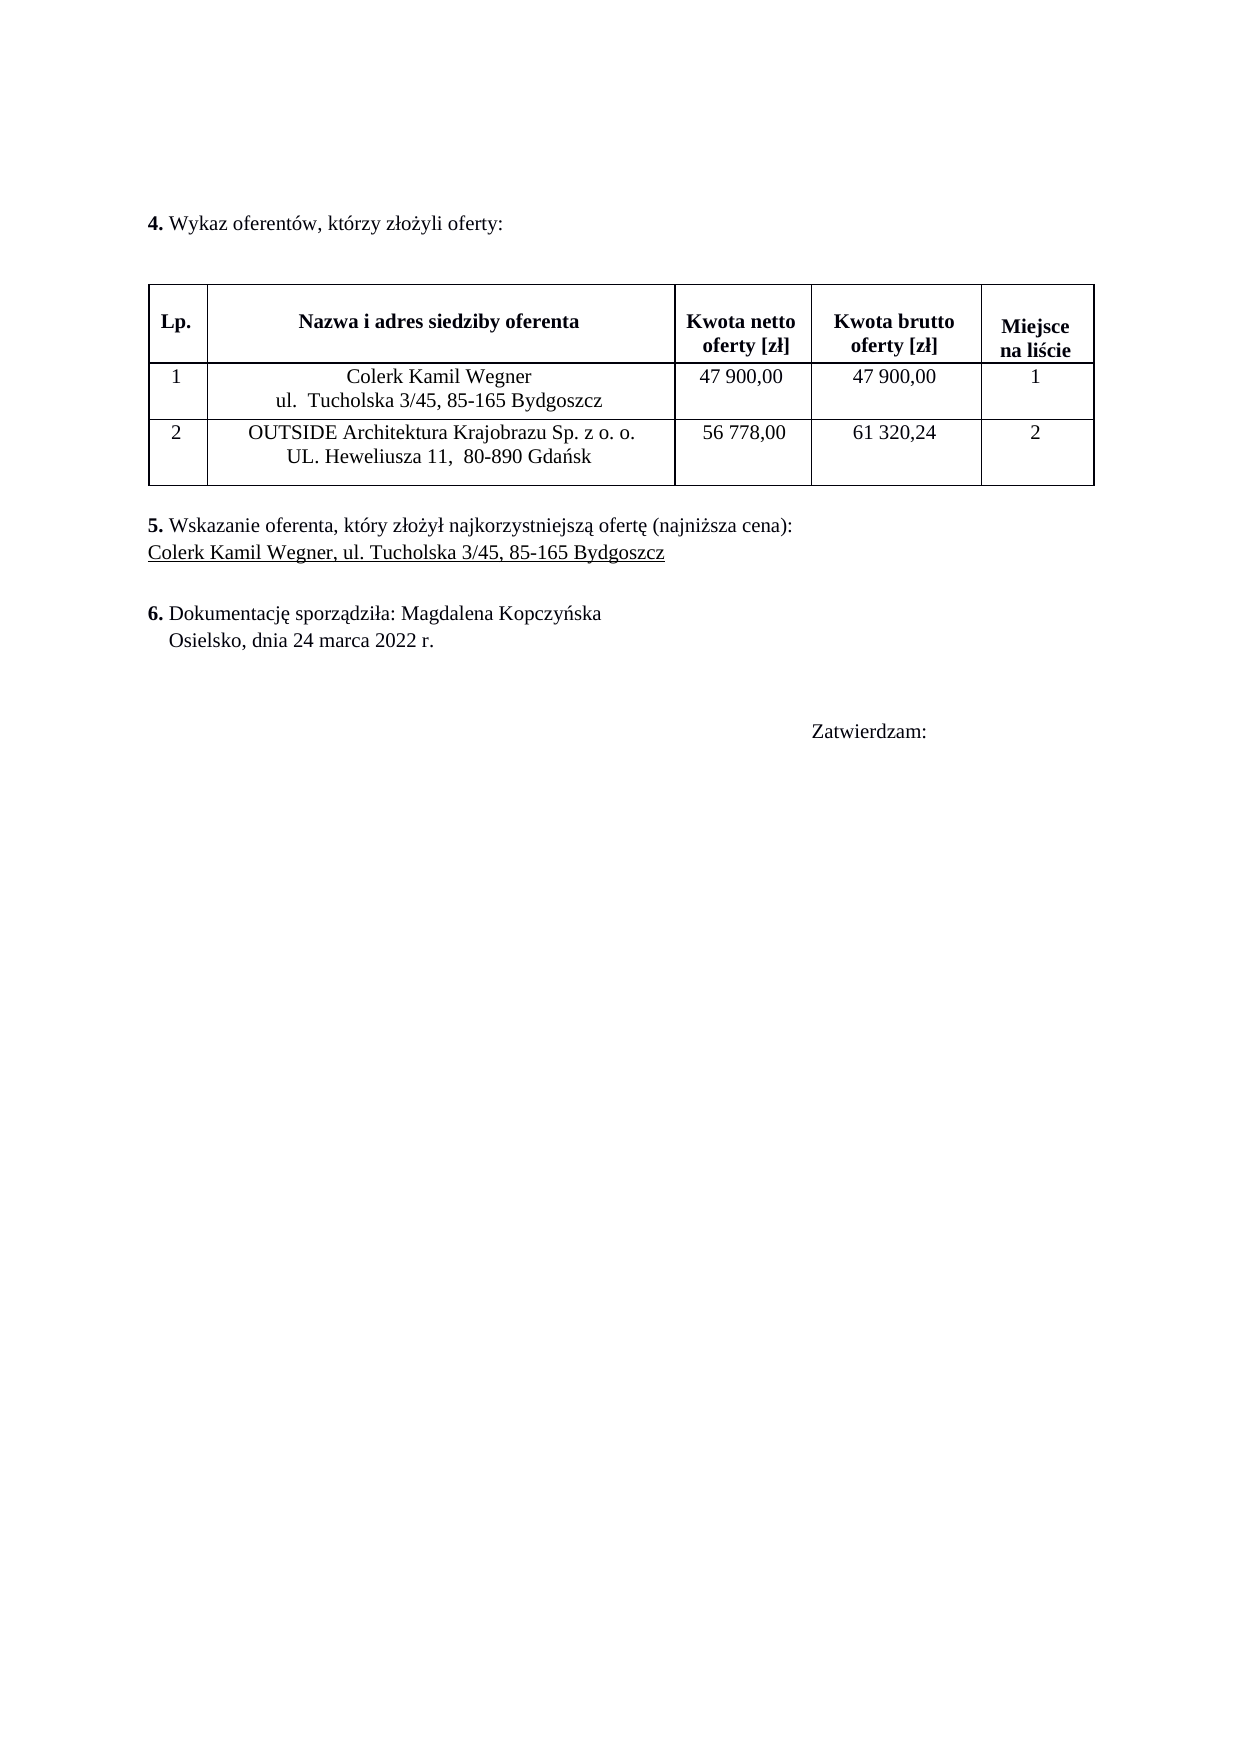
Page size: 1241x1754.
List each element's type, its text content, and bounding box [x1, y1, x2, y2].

table_cell 2 [982, 420, 1093, 484]
table_cell 56 778,00 [676, 420, 811, 484]
table_header Nazwa i adres siedziby oferenta [208, 285, 674, 362]
table_header Miejsce na liście [982, 285, 1093, 362]
table_header Kwota brutto oferty [zł] [812, 285, 981, 362]
table_cell 47 900,00 [676, 364, 811, 418]
table_cell 1 [150, 364, 207, 418]
table_header Lp. [150, 285, 207, 362]
text Colerk Kamil Wegner, ul. Tucholska 3/45, 85-165 Bydgoszcz [148, 540, 1093, 564]
text 6. Dokumentację sporządziła: Magdalena Kopczyńska [148, 601, 1093, 625]
text 4. Wykaz oferentów, którzy złożyli oferty: [148, 211, 1093, 235]
table_cell 1 [982, 364, 1093, 418]
table_header Kwota netto oferty [zł] [676, 285, 811, 362]
table_cell OUTSIDE Architektura Krajobrazu Sp. z o. o. UL. Heweliusza 11, 80-890 Gdańsk [208, 420, 674, 484]
table_cell 61 320,24 [812, 420, 981, 484]
table_cell 47 900,00 [812, 364, 981, 418]
text Zatwierdzam: [148, 719, 1093, 743]
table_cell 2 [150, 420, 207, 484]
table_cell Colerk Kamil Wegner ul. Tucholska 3/45, 85-165 Bydgoszcz [208, 364, 674, 418]
text Osielsko, dnia 24 marca 2022 r. [148, 628, 1093, 652]
text 5. Wskazanie oferenta, który złożył najkorzystniejszą ofertę (najniższa cena): [148, 512, 1093, 537]
